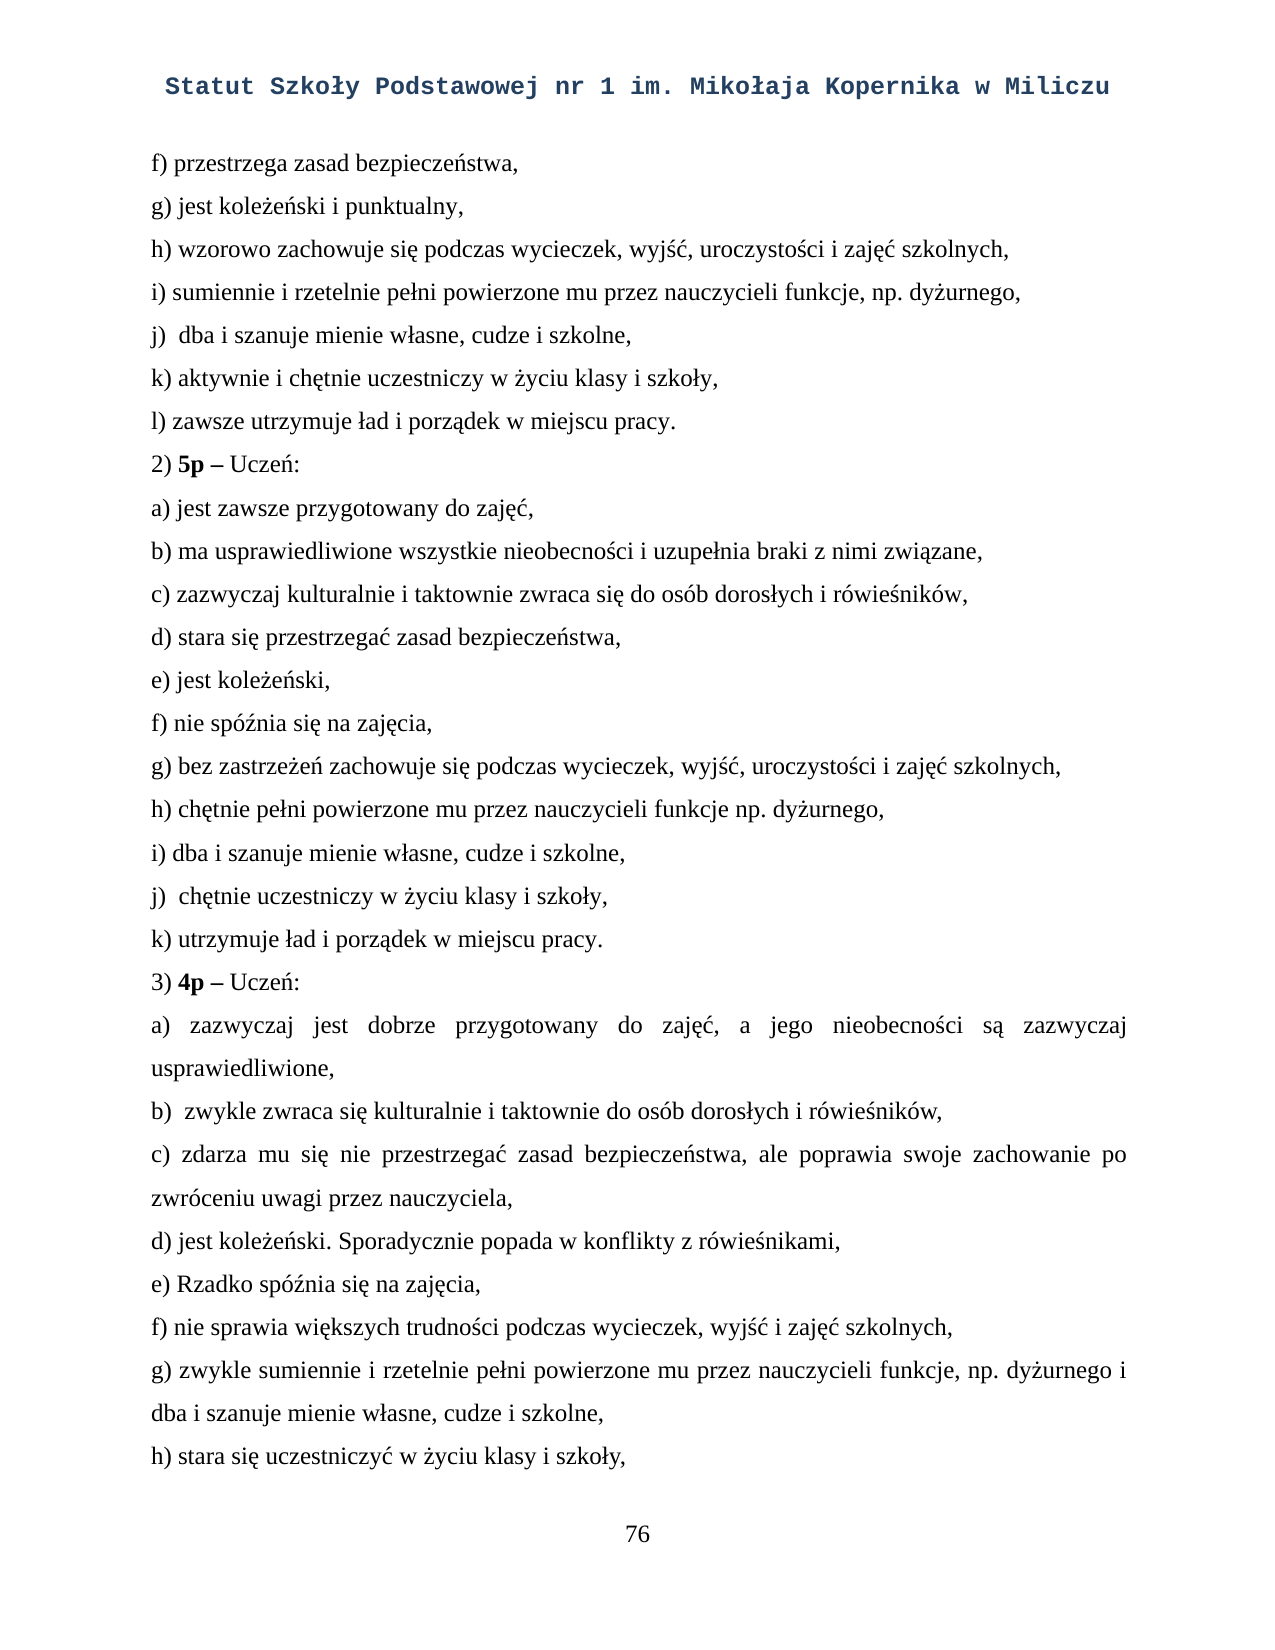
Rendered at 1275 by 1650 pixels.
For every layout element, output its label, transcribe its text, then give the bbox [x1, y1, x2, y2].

text e) Rzadko spóźnia się na zajęcia, [151, 1269, 1127, 1298]
text e) jest koleżeński, [151, 665, 1127, 694]
text g) jest koleżeński i punktualny, [151, 191, 1127, 219]
text f) nie spóźnia się na zajęcia, [151, 708, 1127, 737]
text f) nie sprawia większych trudności podczas wycieczek, wyjść i zajęć szkolnych, [151, 1312, 1127, 1341]
text 3) 4p – Uczeń: [151, 967, 1127, 996]
text l) zawsze utrzymuje ład i porządek w miejscu pracy. [151, 406, 1127, 435]
text j) dba i szanuje mienie własne, cudze i szkolne, [151, 320, 1127, 349]
text i) dba i szanuje mienie własne, cudze i szkolne, [151, 838, 1127, 866]
text i) sumiennie i rzetelnie pełni powierzone mu przez nauczycieli funkcje, np. dyżurnego, [151, 277, 1127, 306]
text 2) 5p – Uczeń: [151, 449, 1127, 478]
text a) jest zawsze przygotowany do zajęć, [151, 493, 1127, 521]
text k) utrzymuje ład i porządek w miejscu pracy. [151, 924, 1127, 953]
text k) aktywnie i chętnie uczestniczy w życiu klasy i szkoły, [151, 363, 1127, 392]
text b) ma usprawiedliwione wszystkie nieobecności i uzupełnia braki z nimi związane, [151, 536, 1127, 564]
text f) przestrzega zasad bezpieczeństwa, [151, 148, 1127, 176]
text c) zazwyczaj kulturalnie i taktownie zwraca się do osób dorosłych i rówieśników, [151, 579, 1127, 608]
text d) stara się przestrzegać zasad bezpieczeństwa, [151, 622, 1127, 651]
text h) stara się uczestniczyć w życiu klasy i szkoły, [151, 1441, 1127, 1470]
text b) zwykle zwraca się kulturalnie i taktownie do osób dorosłych i rówieśników, [151, 1096, 1127, 1125]
text h) wzorowo zachowuje się podczas wycieczek, wyjść, uroczystości i zajęć szkolnych, [151, 234, 1127, 263]
text g) zwykle sumiennie i rzetelnie pełni powierzone mu przez nauczycieli funkcje, np. dyżurnego i dba i szanuje mienie własne, cudze i szkolne, [151, 1355, 1127, 1427]
text h) chętnie pełni powierzone mu przez nauczycieli funkcje np. dyżurnego, [151, 794, 1127, 823]
text g) bez zastrzeżeń zachowuje się podczas wycieczek, wyjść, uroczystości i zajęć szkolnych, [151, 751, 1127, 780]
text a) zazwyczaj jest dobrze przygotowany do zajęć, a jego nieobecności są zazwyczaj usprawiedliwione, [151, 1010, 1127, 1082]
text j) chętnie uczestniczy w życiu klasy i szkoły, [151, 881, 1127, 909]
text d) jest koleżeński. Sporadycznie popada w konflikty z rówieśnikami, [151, 1226, 1127, 1254]
text c) zdarza mu się nie przestrzegać zasad bezpieczeństwa, ale poprawia swoje zachowanie po zwróceniu uwagi przez nauczyciela, [151, 1139, 1127, 1211]
